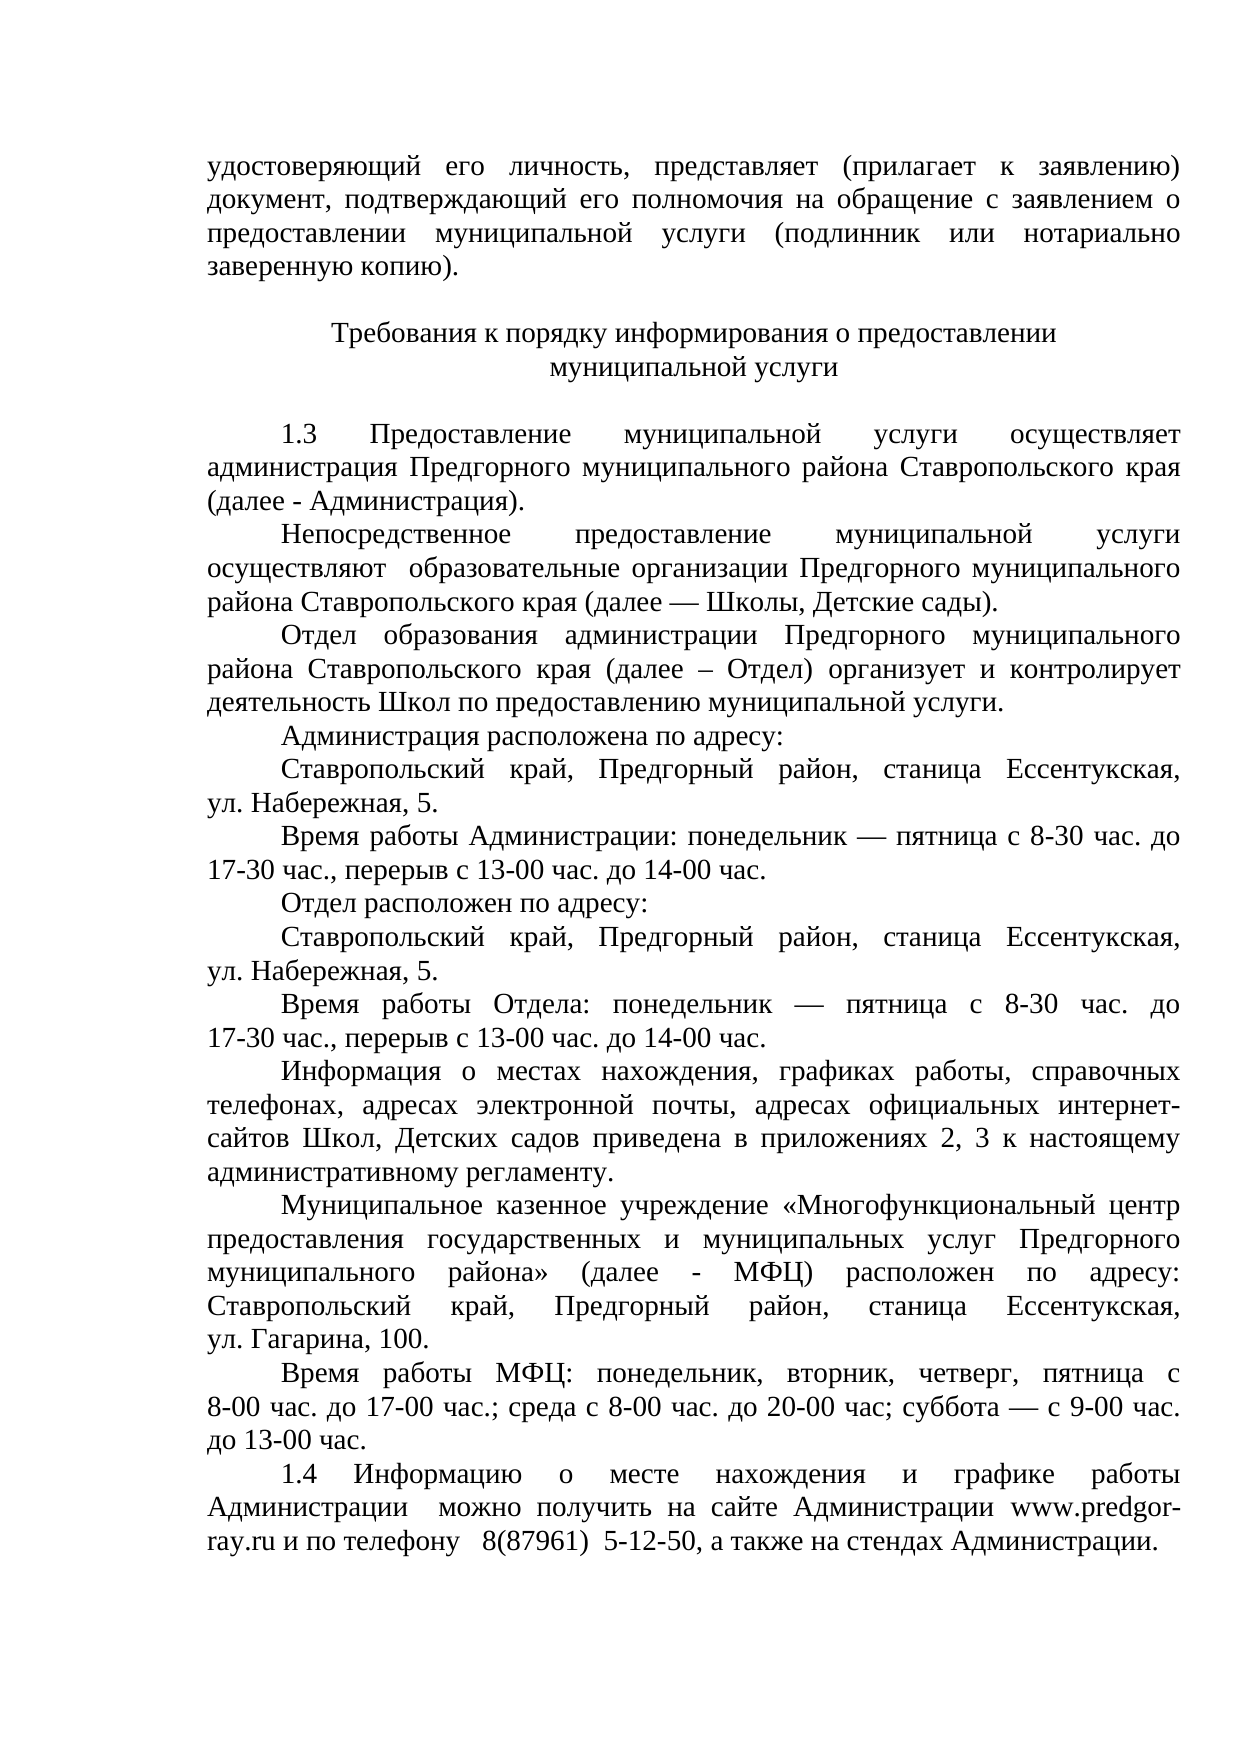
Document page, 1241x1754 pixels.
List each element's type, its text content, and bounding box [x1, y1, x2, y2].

text Время работы Отдела: понедельник — пятница с 8-30 час. до 17-30 час., перерыв с 13-00 час. до 14-00 час. [207, 986, 1181, 1053]
text Требования к порядку информирования о предоставлении [207, 315, 1181, 349]
text Отдел образования администрации Предгорного муниципального района Ставропольского края (далее – Отдел) организует и контролирует деятельность Школ по предоставлению муниципальной услуги. [207, 617, 1181, 718]
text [207, 148, 1181, 282]
text Время работы МФЦ: понедельник, вторник, четверг, пятница с 8-00 час. до 17-00 час.; среда с 8-00 час. до 20-00 час; суббота — с 9-00 час. до 13-00 час. [207, 1355, 1181, 1456]
text 1.3 Предоставление муниципальной услуги осуществляет администрация Предгорного муниципального района Ставропольского края (далее - Администрация). [207, 416, 1181, 517]
text Муниципальное казенное учреждение «Многофункциональный центр предоставления государственных и муниципальных услуг Предгорного муниципального района» (далее - МФЦ) расположен по адресу: Ставропольский край, Предгорный район, станица Ессентукская, ул. Гагарина, 100. [207, 1187, 1181, 1355]
text Ставропольский край, Предгорный район, станица Ессентукская, ул. Набережная, 5. [207, 751, 1181, 818]
text Непосредственное предоставление муниципальной услуги осуществляют образовательные организации Предгорного муниципального района Ставропольского края (далее — Школы, Детские сады). [207, 517, 1181, 617]
text Администрация расположена по адресу: [207, 718, 1181, 751]
text Отдел расположен по адресу: [207, 886, 1181, 919]
text Информация о местах нахождения, графиках работы, справочных телефонах, адресах электронной почты, адресах официальных интернет-сайтов Школ, Детских садов приведена в приложениях 2, 3 к настоящему административному регламенту. [207, 1053, 1181, 1187]
text Ставропольский край, Предгорный район, станица Ессентукская, ул. Набережная, 5. [207, 919, 1181, 986]
text 1.4 Информацию о месте нахождения и графике работы Администрации можно получить на сайте Администрации www.predgor-ray.ru и по телефону 8(87961) 5-12-50, а также на стендах Администрации. [207, 1456, 1181, 1556]
text муниципальной услуги [207, 349, 1181, 382]
text Время работы Администрации: понедельник — пятница с 8-30 час. до 17-30 час., перерыв с 13-00 час. до 14-00 час. [207, 818, 1181, 886]
